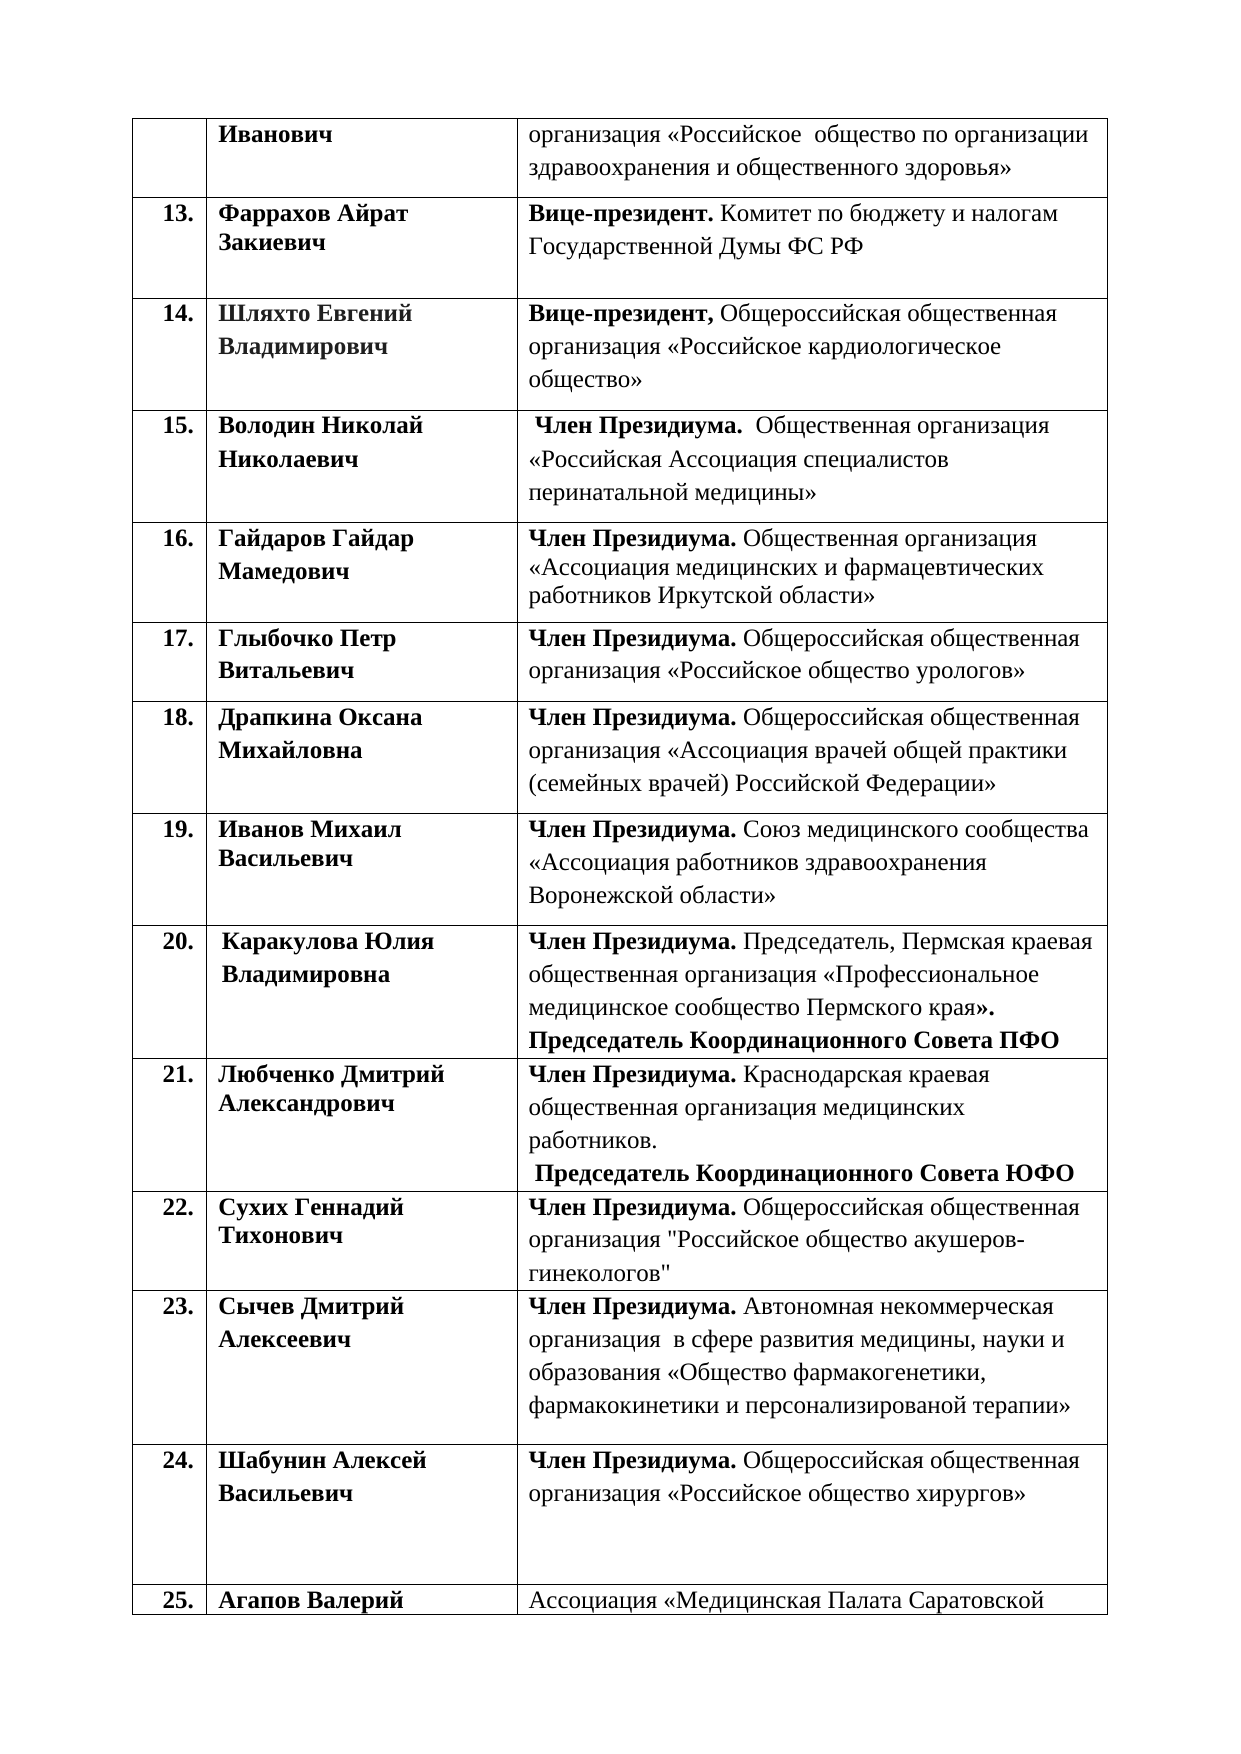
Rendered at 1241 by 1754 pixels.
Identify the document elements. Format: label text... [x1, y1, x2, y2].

table_cell Вице-президент. Комитет по бюджету и налогам Государственной Думы ФС РФ [518, 198, 1107, 297]
table_cell Член Президиума. Общественная организация «Российская Ассоциация специалистов перинатальной медицины» [518, 411, 1107, 522]
table_cell Член Президиума. Автономная некоммерческая организация в сфере развития медицины, науки и образования «Общество фармакогенетики, фармакокинетики и персонализированой терапии» [518, 1291, 1107, 1444]
table_cell Каракулова Юлия Владимировна [207, 926, 517, 1058]
table_cell [133, 119, 206, 197]
table_cell Шляхто Евгений Владимирович [207, 299, 517, 409]
table_cell Член Президиума. Общероссийская общественная организация "Российское общество акушеров-гинекологов" [518, 1192, 1107, 1290]
table_cell Член Президиума. Председатель, Пермская краевая общественная организация «Профессиональное медицинское сообщество Пермского края». Председатель Координационного Совета ПФО [518, 926, 1107, 1058]
table_cell [133, 299, 206, 409]
table_cell [133, 198, 206, 297]
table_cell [207, 1585, 517, 1614]
table_cell [133, 1445, 206, 1584]
table_cell [133, 702, 206, 813]
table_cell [207, 119, 517, 197]
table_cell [518, 1585, 1107, 1614]
table_cell Член Президиума. Союз медицинского сообщества «Ассоциация работников здравоохранения Воронежской области» [518, 814, 1107, 925]
table_cell Фаррахов Айрат Закиевич [207, 198, 517, 297]
table_cell Гайдаров Гайдар Мамедович [207, 523, 517, 622]
table_cell Иванов Михаил Васильевич [207, 814, 517, 925]
table_cell Член Президиума. Общероссийская общественная организация «Ассоциация врачей общей практики (семейных врачей) Российской Федерации» [518, 702, 1107, 813]
table_cell [133, 1291, 206, 1444]
table_cell Член Президиума. Общероссийская общественная организация «Российское общество урологов» [518, 623, 1107, 701]
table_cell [518, 119, 1107, 197]
table_cell Сухих Геннадий Тихонович [207, 1192, 517, 1290]
table_cell [133, 1585, 206, 1614]
table_cell Член Президиума. Общероссийская общественная организация «Российское общество хирургов» [518, 1445, 1107, 1584]
table_cell Вице-президент, Общероссийская общественная организация «Российское кардиологическое общество» [518, 299, 1107, 409]
table_cell Драпкина Оксана Михайловна [207, 702, 517, 813]
table_cell Член Президиума. Общественная организация «Ассоциация медицинских и фармацевтических работников Иркутской области» [518, 523, 1107, 622]
table_cell [133, 926, 206, 1058]
table_cell Володин Николай Николаевич [207, 411, 517, 522]
table_cell Шабунин Алексей Васильевич [207, 1445, 517, 1584]
table_cell [133, 1192, 206, 1290]
table_cell Член Президиума. Краснодарская краевая общественная организация медицинских работников. Председатель Координационного Совета ЮФО [518, 1059, 1107, 1191]
table_cell Сычев Дмитрий Алексеевич [207, 1291, 517, 1444]
table_cell [133, 1059, 206, 1191]
table_cell [133, 411, 206, 522]
table_cell [133, 814, 206, 925]
table_cell Глыбочко Петр Витальевич [207, 623, 517, 701]
table_cell Любченко Дмитрий Александрович [207, 1059, 517, 1191]
table_cell [133, 523, 206, 622]
table_cell [133, 623, 206, 701]
